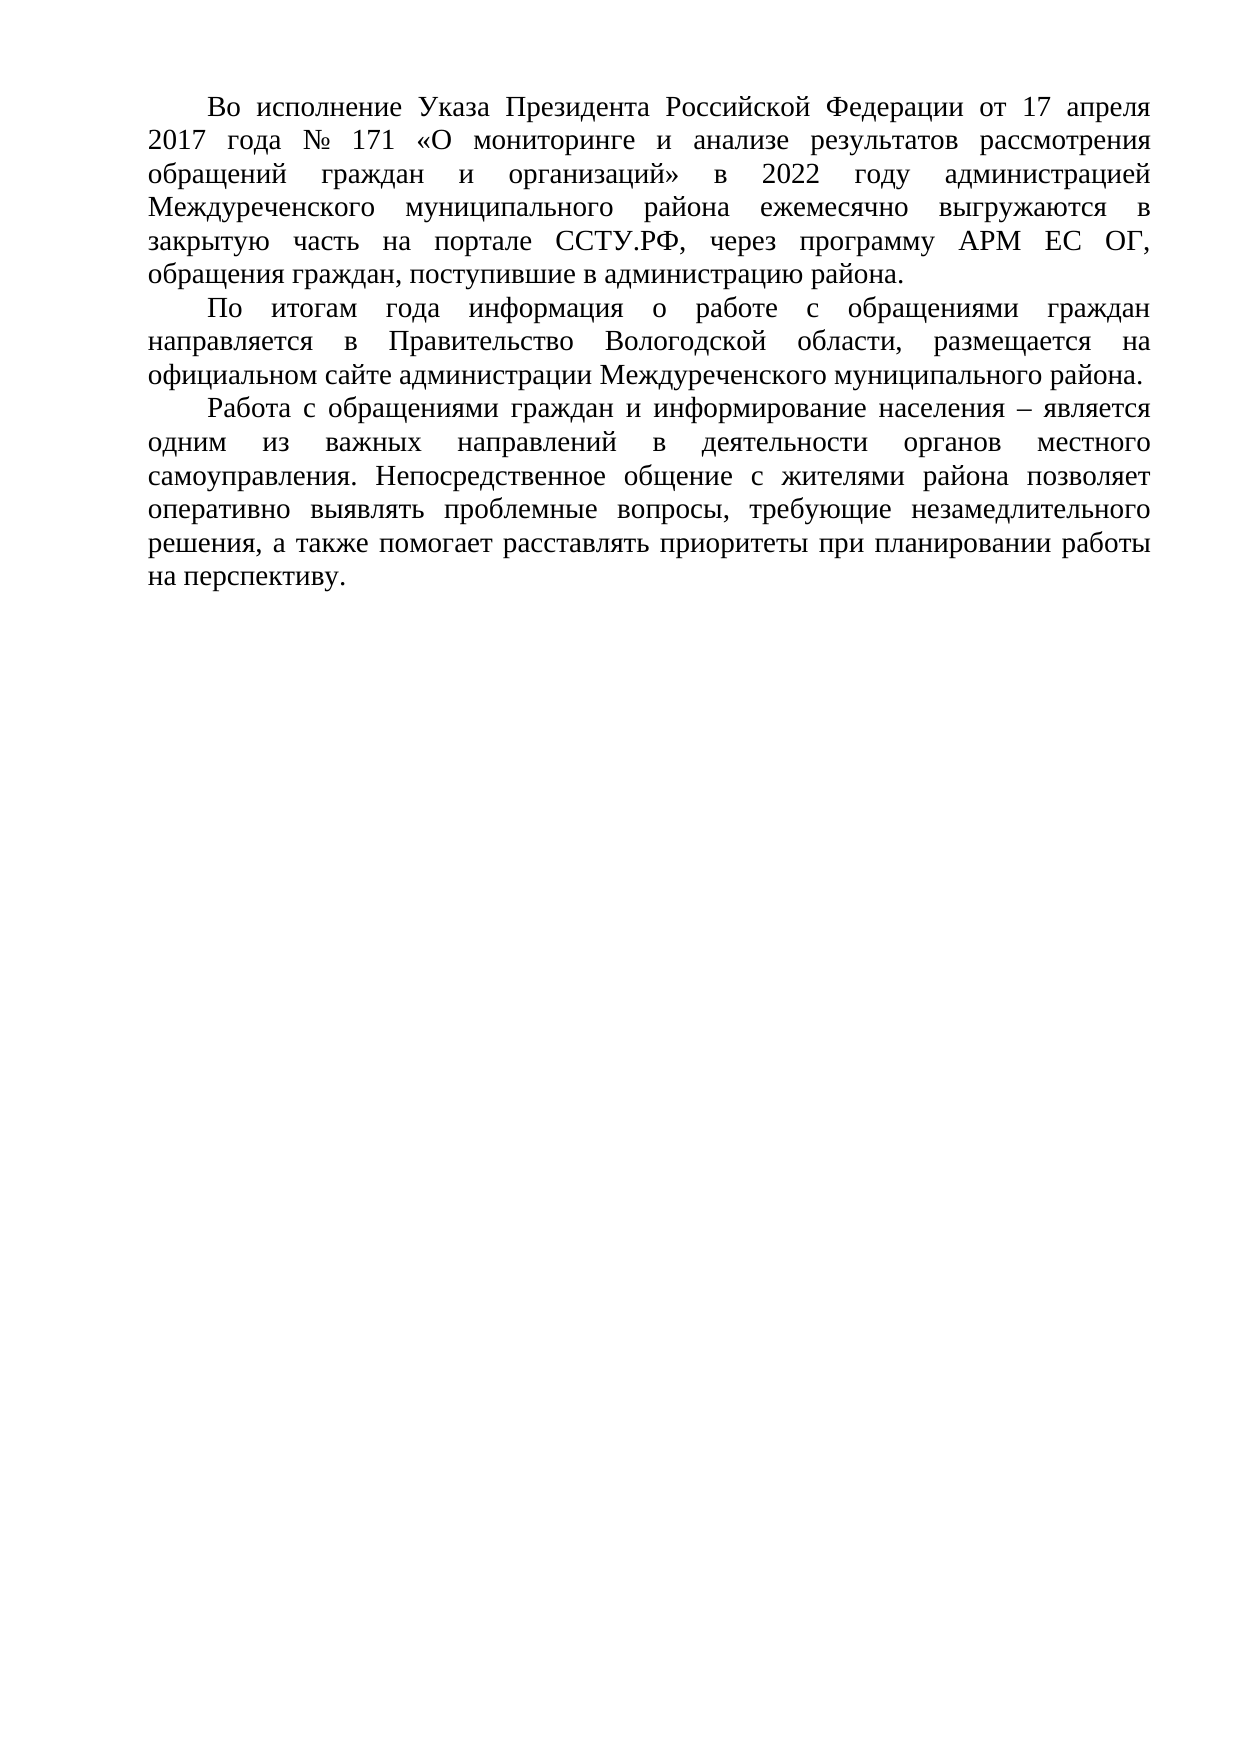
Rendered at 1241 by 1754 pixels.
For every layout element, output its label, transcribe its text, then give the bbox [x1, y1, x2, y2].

text По итогам года информация о работе с обращениями граждан направляется в Правительство Вологодской области, размещается на официальном сайте администрации Междуреченского муниципального района. [148, 290, 1152, 391]
text Во исполнение Указа Президента Российской Федерации от 17 апреля 2017 года № 171 «О мониторинге и анализе результатов рассмотрения обращений граждан и организаций» в 2022 году администрацией Междуреченского муниципального района ежемесячно выгружаются в закрытую часть на портале ССТУ.РФ, через программу АРМ ЕС ОГ, обращения граждан, поступившие в администрацию района. [148, 89, 1152, 290]
text Работа с обращениями граждан и информирование населения – является одним из важных направлений в деятельности органов местного самоуправления. Непосредственное общение с жителями района позволяет оперативно выявлять проблемные вопросы, требующие незамедлительного решения, а также помогает расставлять приоритеты при планировании работы на перспективу. [148, 391, 1152, 592]
